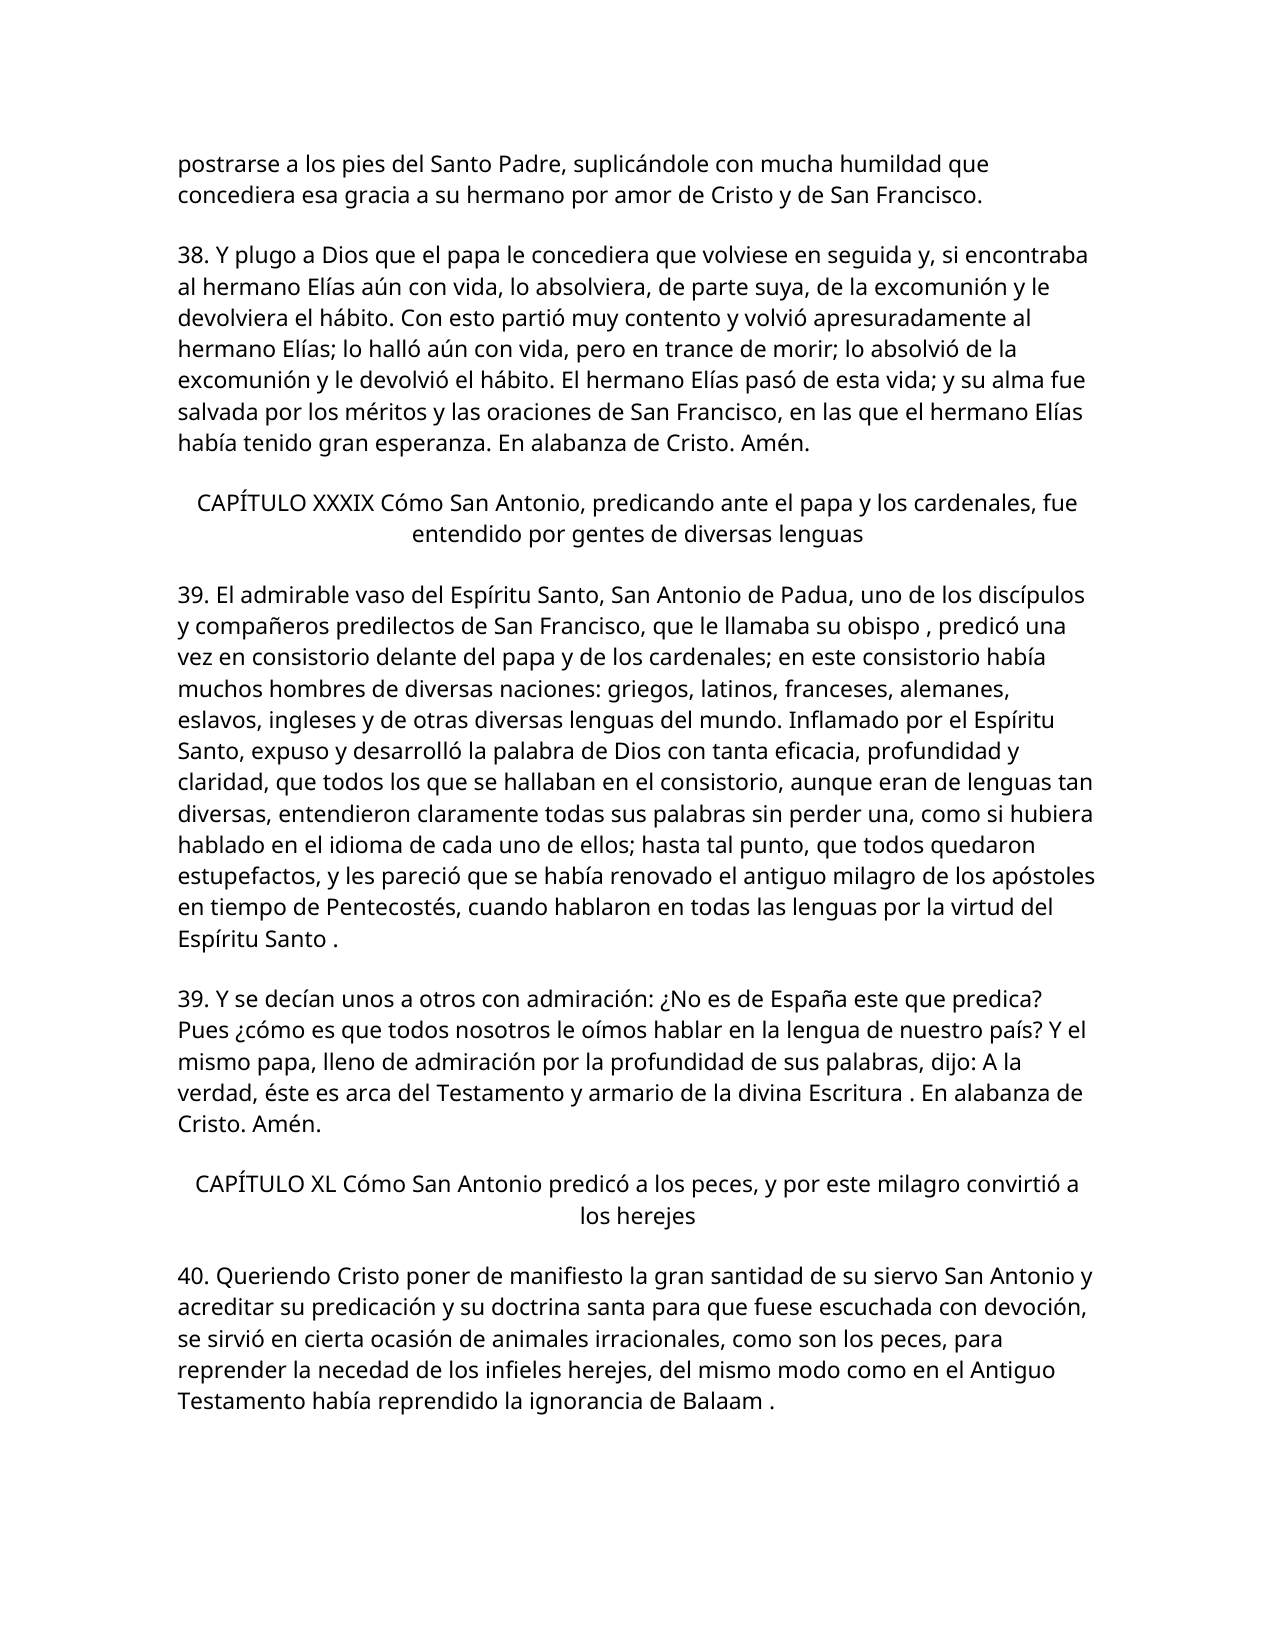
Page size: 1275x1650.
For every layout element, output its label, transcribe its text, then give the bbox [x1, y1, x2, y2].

text CAPÍTULO XXXIX Cómo San Antonio, predicando ante el papa y los cardenales, fue entendido por gentes de diversas lenguas [177, 487, 1098, 550]
text 39. El admirable vaso del Espíritu Santo, San Antonio de Padua, uno de los discípulos y compañeros predilectos de San Francisco, que le llamaba su obispo , predicó una vez en consistorio delante del papa y de los cardenales; en este consistorio había muchos hombres de diversas naciones: griegos, latinos, franceses, alemanes, eslavos, ingleses y de otras diversas lenguas del mundo. Inflamado por el Espíritu Santo, expuso y desarrolló la palabra de Dios con tanta eficacia, profundidad y claridad, que todos los que se hallaban en el consistorio, aunque eran de lenguas tan diversas, entendieron claramente todas sus palabras sin perder una, como si hubiera hablado en el idioma de cada uno de ellos; hasta tal punto, que todos quedaron estupefactos, y les pareció que se había renovado el antiguo milagro de los apóstoles en tiempo de Pentecostés, cuando hablaron en todas las lenguas por la virtud del Espíritu Santo . [177, 579, 1098, 954]
text 39. Y se decían unos a otros con admiración: ¿No es de España este que predica? Pues ¿cómo es que todos nosotros le oímos hablar en la lengua de nuestro país? Y el mismo papa, lleno de admiración por la profundidad de sus palabras, dijo: A la verdad, éste es arca del Testamento y armario de la divina Escritura . En alabanza de Cristo. Amén. [177, 983, 1098, 1139]
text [177, 148, 1098, 210]
text 38. Y plugo a Dios que el papa le concediera que volviese en seguida y, si encontraba al hermano Elías aún con vida, lo absolviera, de parte suya, de la excomunión y le devolviera el hábito. Con esto partió muy contento y volvió apresuradamente al hermano Elías; lo halló aún con vida, pero en trance de morir; lo absolvió de la excomunión y le devolvió el hábito. El hermano Elías pasó de esta vida; y su alma fue salvada por los méritos y las oraciones de San Francisco, en las que el hermano Elías había tenido gran esperanza. En alabanza de Cristo. Amén. [177, 239, 1098, 458]
text 40. Queriendo Cristo poner de manifiesto la gran santidad de su siervo San Antonio y acreditar su predicación y su doctrina santa para que fuese escuchada con devoción, se sirvió en cierta ocasión de animales irracionales, como son los peces, para reprender la necedad de los infieles herejes, del mismo modo como en el Antiguo Testamento había reprendido la ignorancia de Balaam . [177, 1260, 1098, 1416]
text CAPÍTULO XL Cómo San Antonio predicó a los peces, y por este milagro convirtió a los herejes [177, 1168, 1098, 1231]
